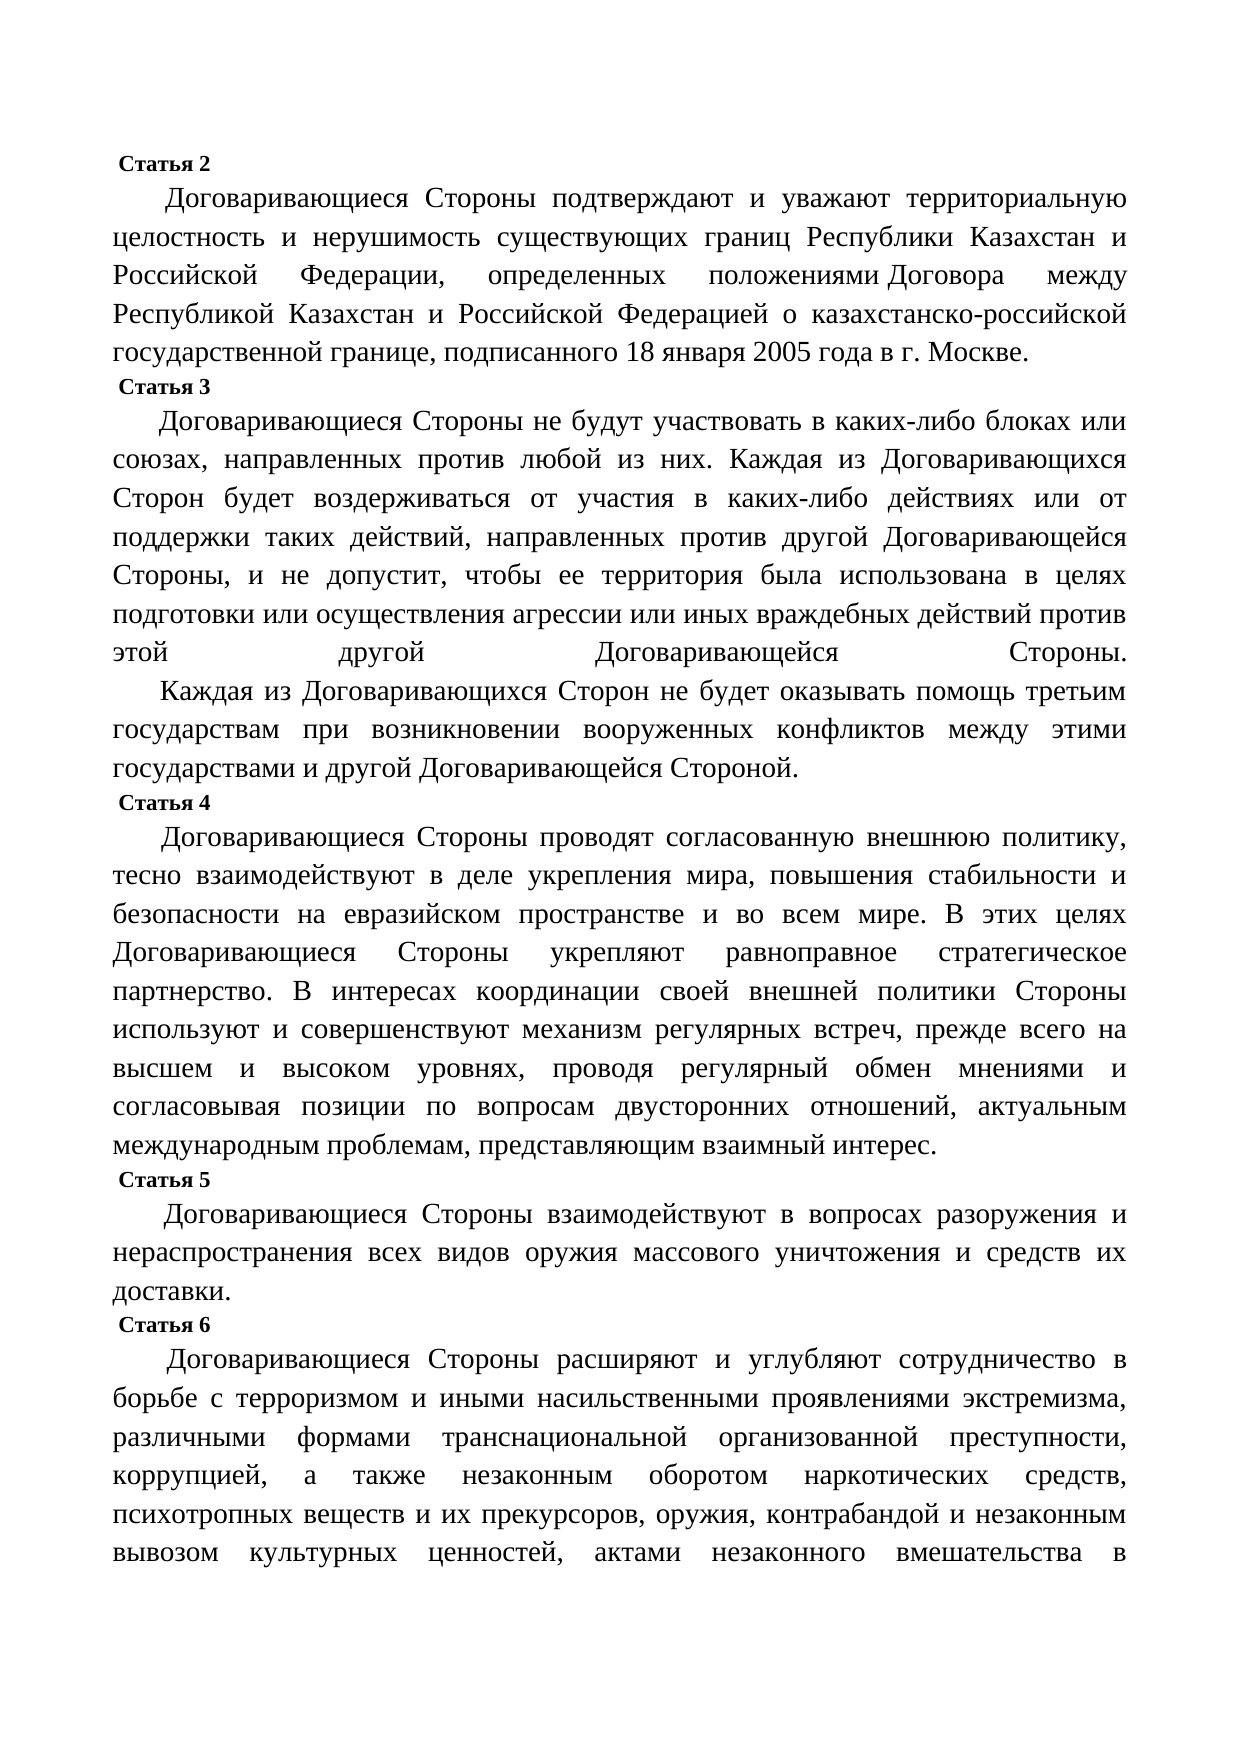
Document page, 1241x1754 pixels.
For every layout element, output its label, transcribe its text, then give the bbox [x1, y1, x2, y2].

text Статья 5 [112, 1166, 1128, 1192]
text Статья 6 [112, 1311, 1128, 1338]
text Договаривающиеся Стороны проводят согласованную внешнюю политику, тесно взаимодействуют в деле укрепления мира, повышения стабильности и безопасности на евразийском пространстве и во всем мире. В этих целях Договаривающиеся Стороны укрепляют равноправное стратегическое партнерство. В интересах координации своей внешней политики Стороны используют и совершенствуют механизм регулярных встреч, прежде всего на высшем и высоком уровнях, проводя регулярный обмен мнениями и согласовывая позиции по вопросам двусторонних отношений, актуальным международным проблемам, представляющим взаимный интерес. [112, 819, 1128, 1161]
text Статья 2 [112, 150, 1128, 176]
text Договаривающиеся Стороны не будут участвовать в каких-либо блоках или союзах, направленных против любой из них. Каждая из Договаривающихся Сторон будет воздерживаться от участия в каких-либо действиях или от поддержки таких действий, направленных против другой Договаривающейся Стороны, и не допустит, чтобы ее территория была использована в целях подготовки или осуществления агрессии или иных враждебных действий против этой другой Договаривающейся Стороны. Каждая из Договаривающихся Сторон не будет оказывать помощь третьим государствам при возникновении вооруженных конфликтов между этими государствами и другой Договаривающейся Стороной. [112, 403, 1128, 783]
text Договаривающиеся Стороны подтверждают и уважают территориальную целостность и нерушимость существующих границ Республики Казахстан и Российской Федерации, определенных положениями Договора между Республикой Казахстан и Российской Федерацией о казахстанско-российской государственной границе, подписанного 18 января 2005 года в г. Москве. [112, 180, 1128, 368]
text Статья 3 [112, 373, 1128, 399]
text Статья 4 [112, 788, 1128, 815]
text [112, 1342, 1128, 1568]
text Договаривающиеся Стороны взаимодействуют в вопросах разоружения и нераспространения всех видов оружия массового уничтожения и средств их доставки. [112, 1196, 1128, 1306]
